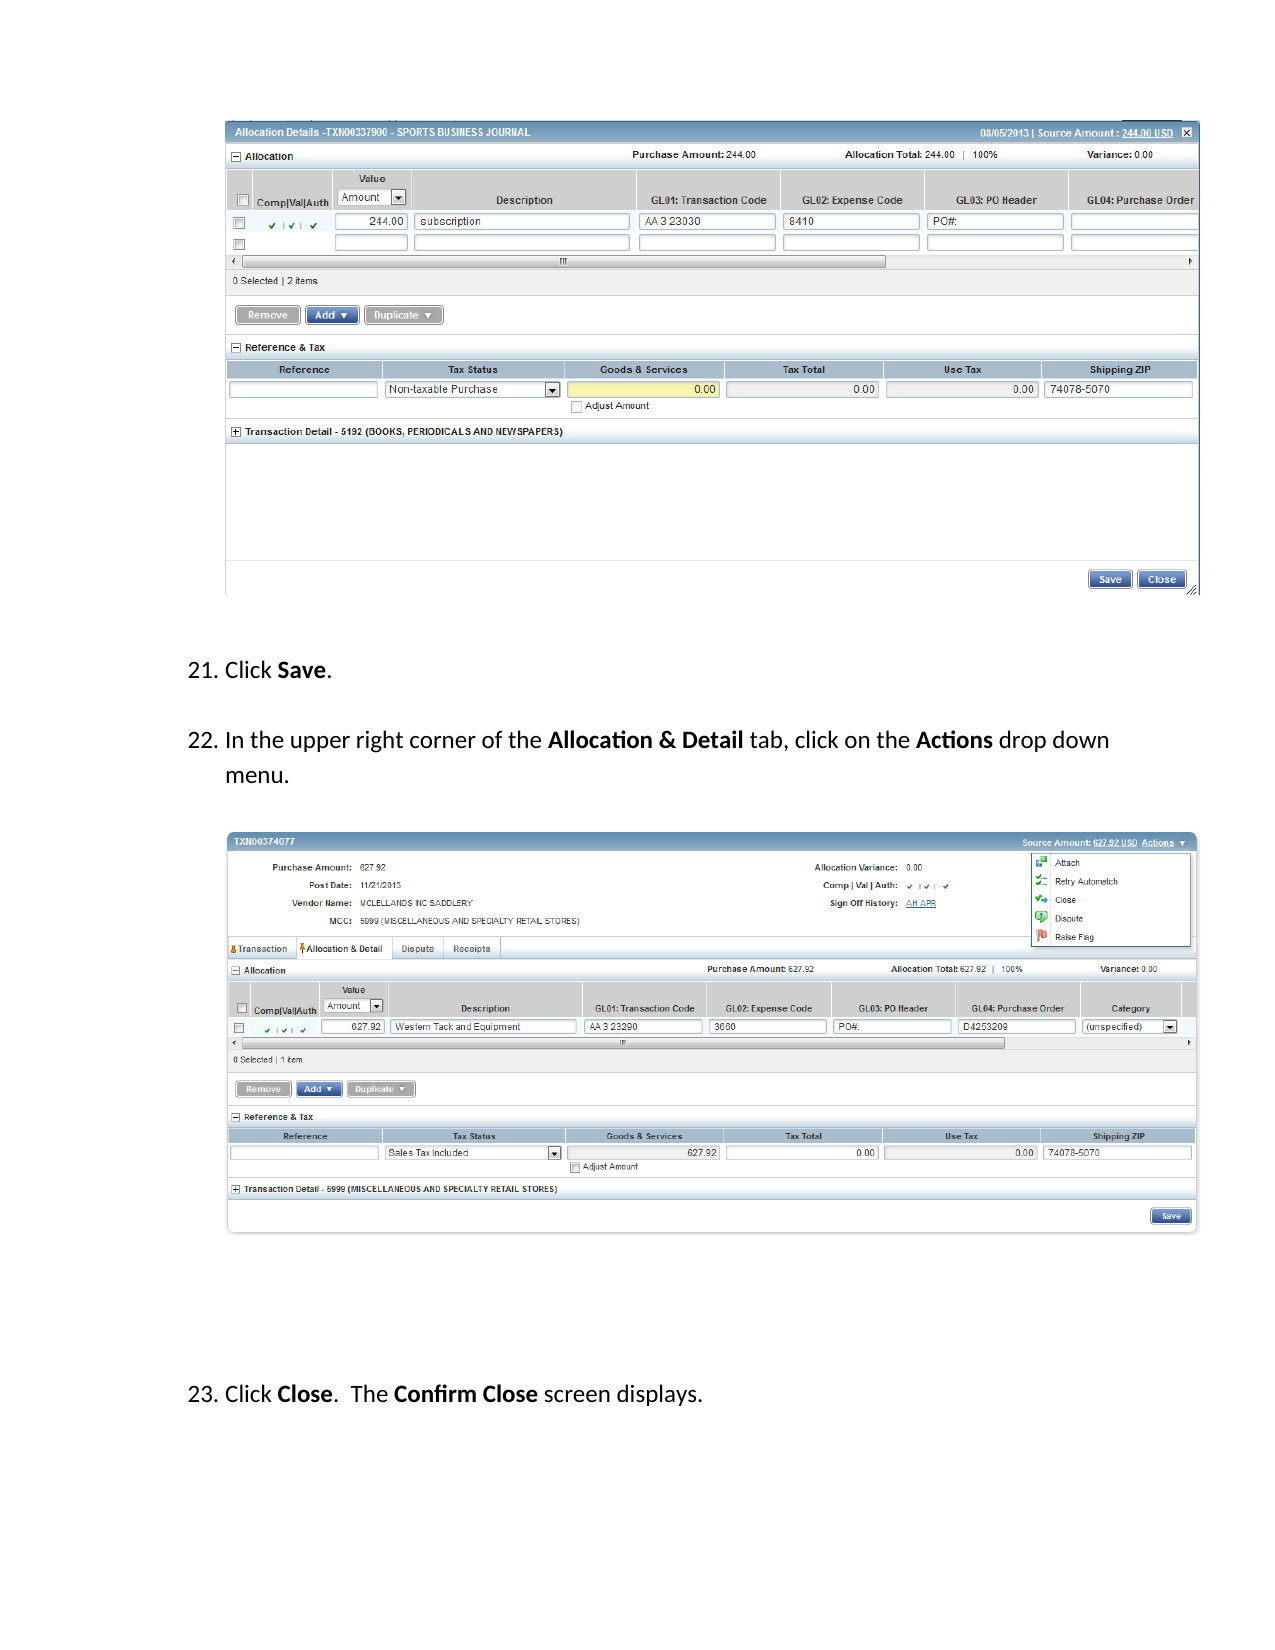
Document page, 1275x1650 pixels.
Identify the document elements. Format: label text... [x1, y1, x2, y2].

picture [225, 120, 1200, 595]
list Click Save. [187, 654, 1125, 685]
picture [225, 829, 1200, 1235]
list In the upper right corner of the Allocation & Detail tab, click on the Actions drop down menu. [187, 724, 1125, 790]
list Click Close. The Confirm Close screen displays. [187, 1378, 1125, 1409]
